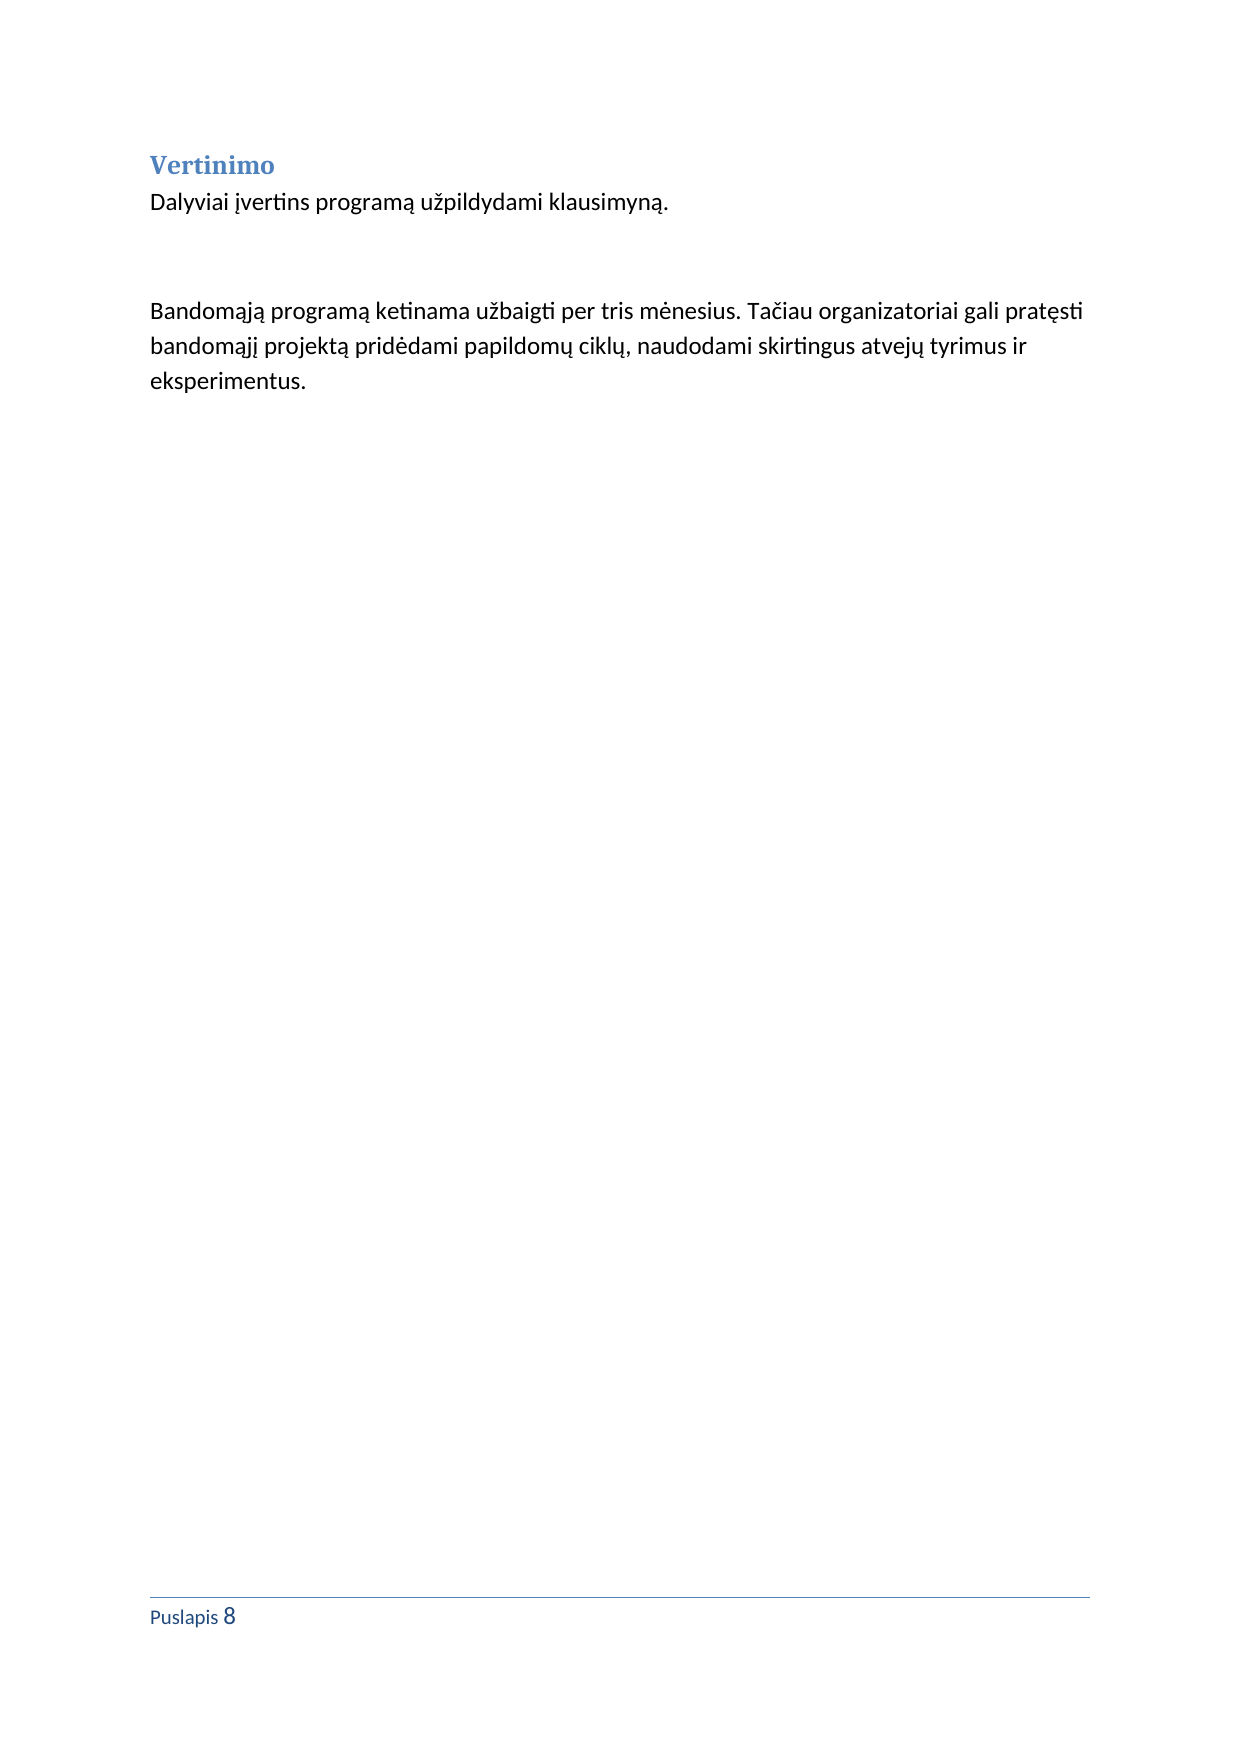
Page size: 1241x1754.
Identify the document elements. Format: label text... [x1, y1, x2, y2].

text Bandomąją programą ketinama užbaigti per tris mėnesius. Tačiau organizatoriai gali pratęsti bandomąjį projektą pridėdami papildomų ciklų, naudodami skirtingus atvejų tyrimus ir eksperimentus. [150, 295, 1090, 396]
text Dalyviai įvertins programą užpildydami klausimyną. [150, 186, 1090, 216]
subtitle Vertinimo [150, 150, 1090, 181]
